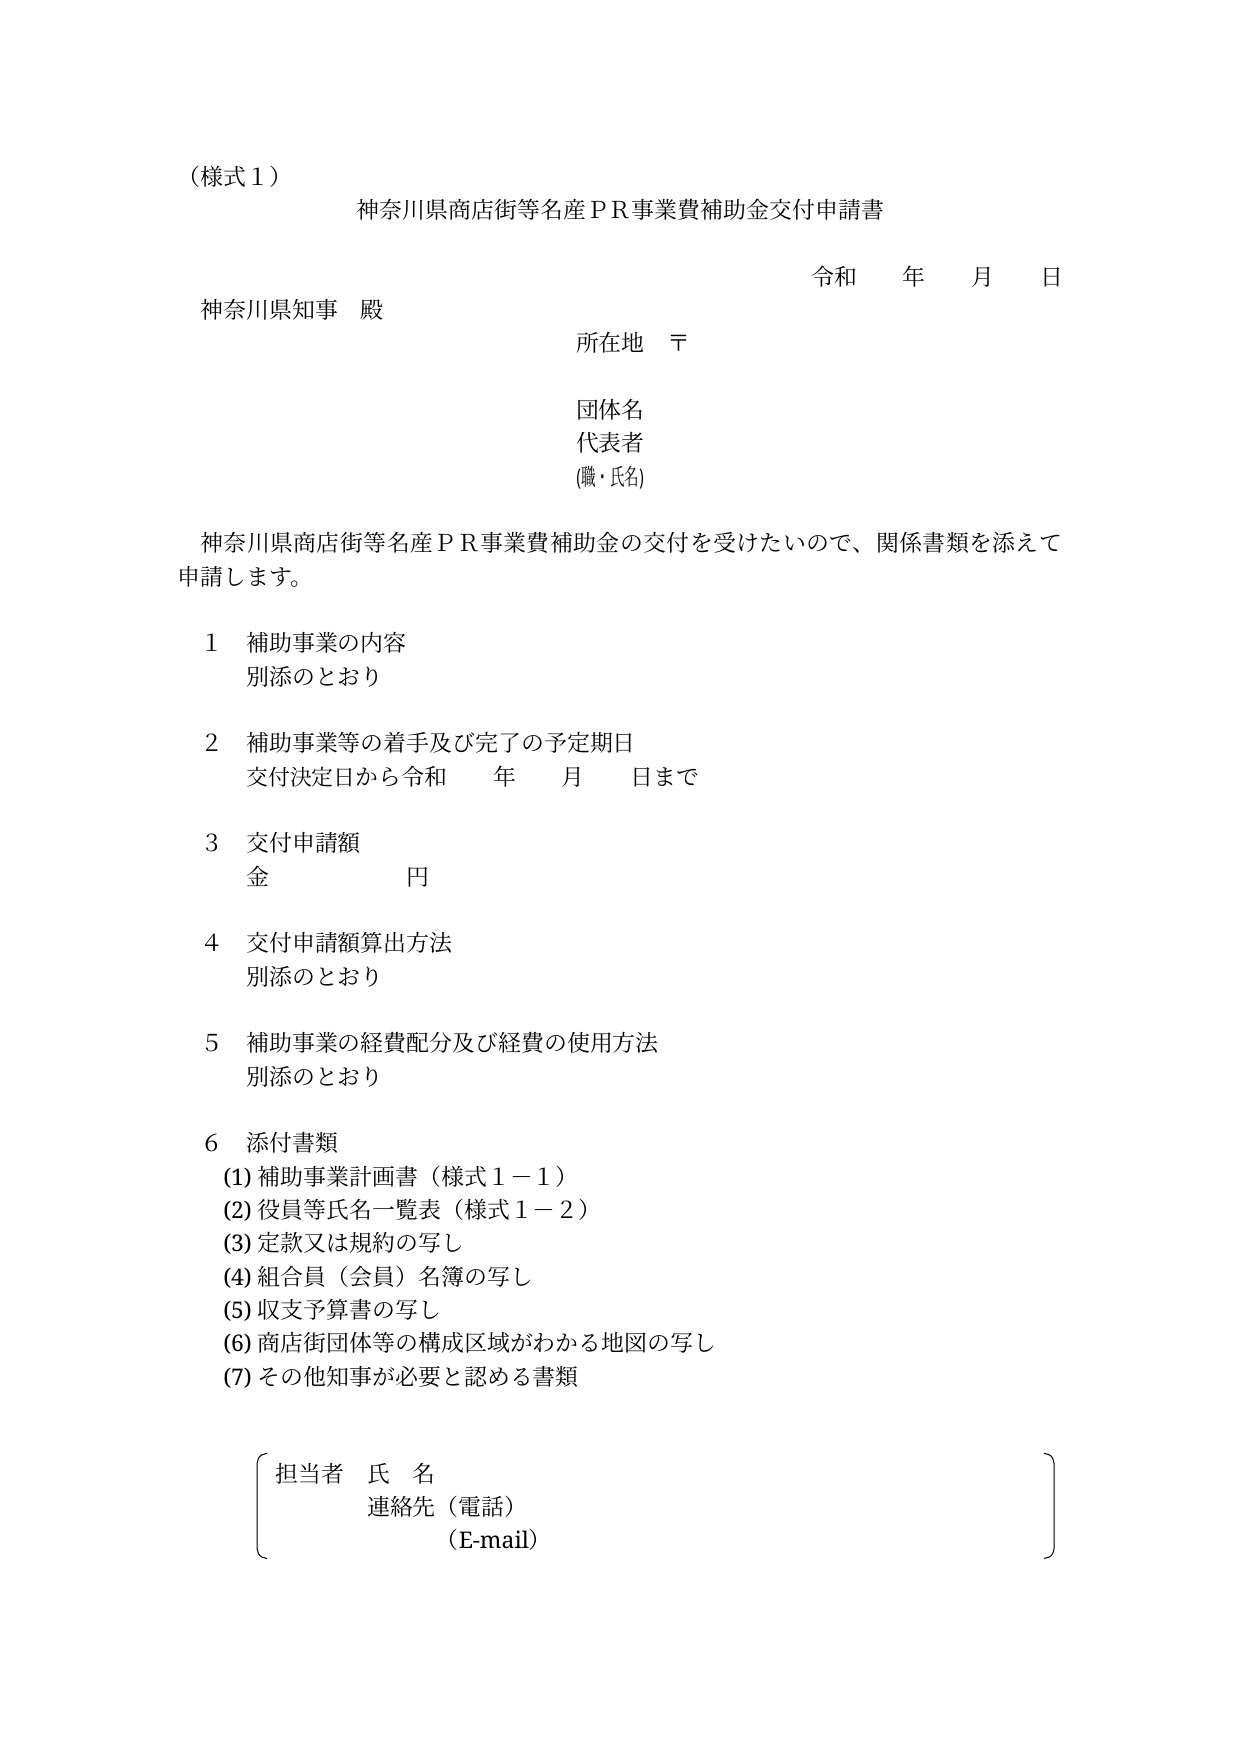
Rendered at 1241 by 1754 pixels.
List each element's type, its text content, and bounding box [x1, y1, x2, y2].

text ３ 交付申請額 [177, 825, 1063, 858]
text (1) 補助事業計画書（様式１－１） [177, 1158, 1063, 1192]
text (5) 収支予算書の写し [177, 1292, 1063, 1325]
text 別添のとおり [177, 1058, 1063, 1092]
text ２ 補助事業等の着手及び完了の予定期日 [177, 725, 1063, 758]
text １ 補助事業の内容 [177, 625, 1063, 658]
text (職・氏名) [177, 458, 1063, 492]
text ４ 交付申請額算出方法 [177, 925, 1063, 958]
text 別添のとおり [177, 958, 1063, 992]
text (7) その他知事が必要と認める書類 [177, 1358, 1063, 1392]
text 神奈川県商店街等名産ＰＲ事業費補助金の交付を受けたいので、関係書類を添えて申請します。 [177, 525, 1063, 592]
text 神奈川県商店街等名産ＰＲ事業費補助金交付申請書 [177, 192, 1063, 225]
text (2) 役員等氏名一覧表（様式１－２） [177, 1192, 1063, 1225]
text （様式１） [177, 158, 1063, 192]
text 団体名 [576, 392, 1063, 425]
text (6) 商店街団体等の構成区域がわかる地図の写し [177, 1325, 1063, 1358]
text (4) 組合員（会員）名簿の写し [177, 1258, 1063, 1292]
text 別添のとおり [177, 658, 1063, 692]
text 令和 年 月 日 [177, 258, 1063, 292]
text (3) 定款又は規約の写し [177, 1225, 1063, 1258]
text 神奈川県知事 殿 [177, 292, 1063, 325]
text ６ 添付書類 [177, 1125, 1063, 1158]
text ５ 補助事業の経費配分及び経費の使用方法 [177, 1025, 1063, 1058]
text 交付決定日から令和 年 月 日まで [177, 758, 1063, 792]
text 金 円 [177, 858, 1063, 892]
text 代表者 [576, 425, 1063, 458]
text 所在地 〒 [576, 325, 1063, 358]
